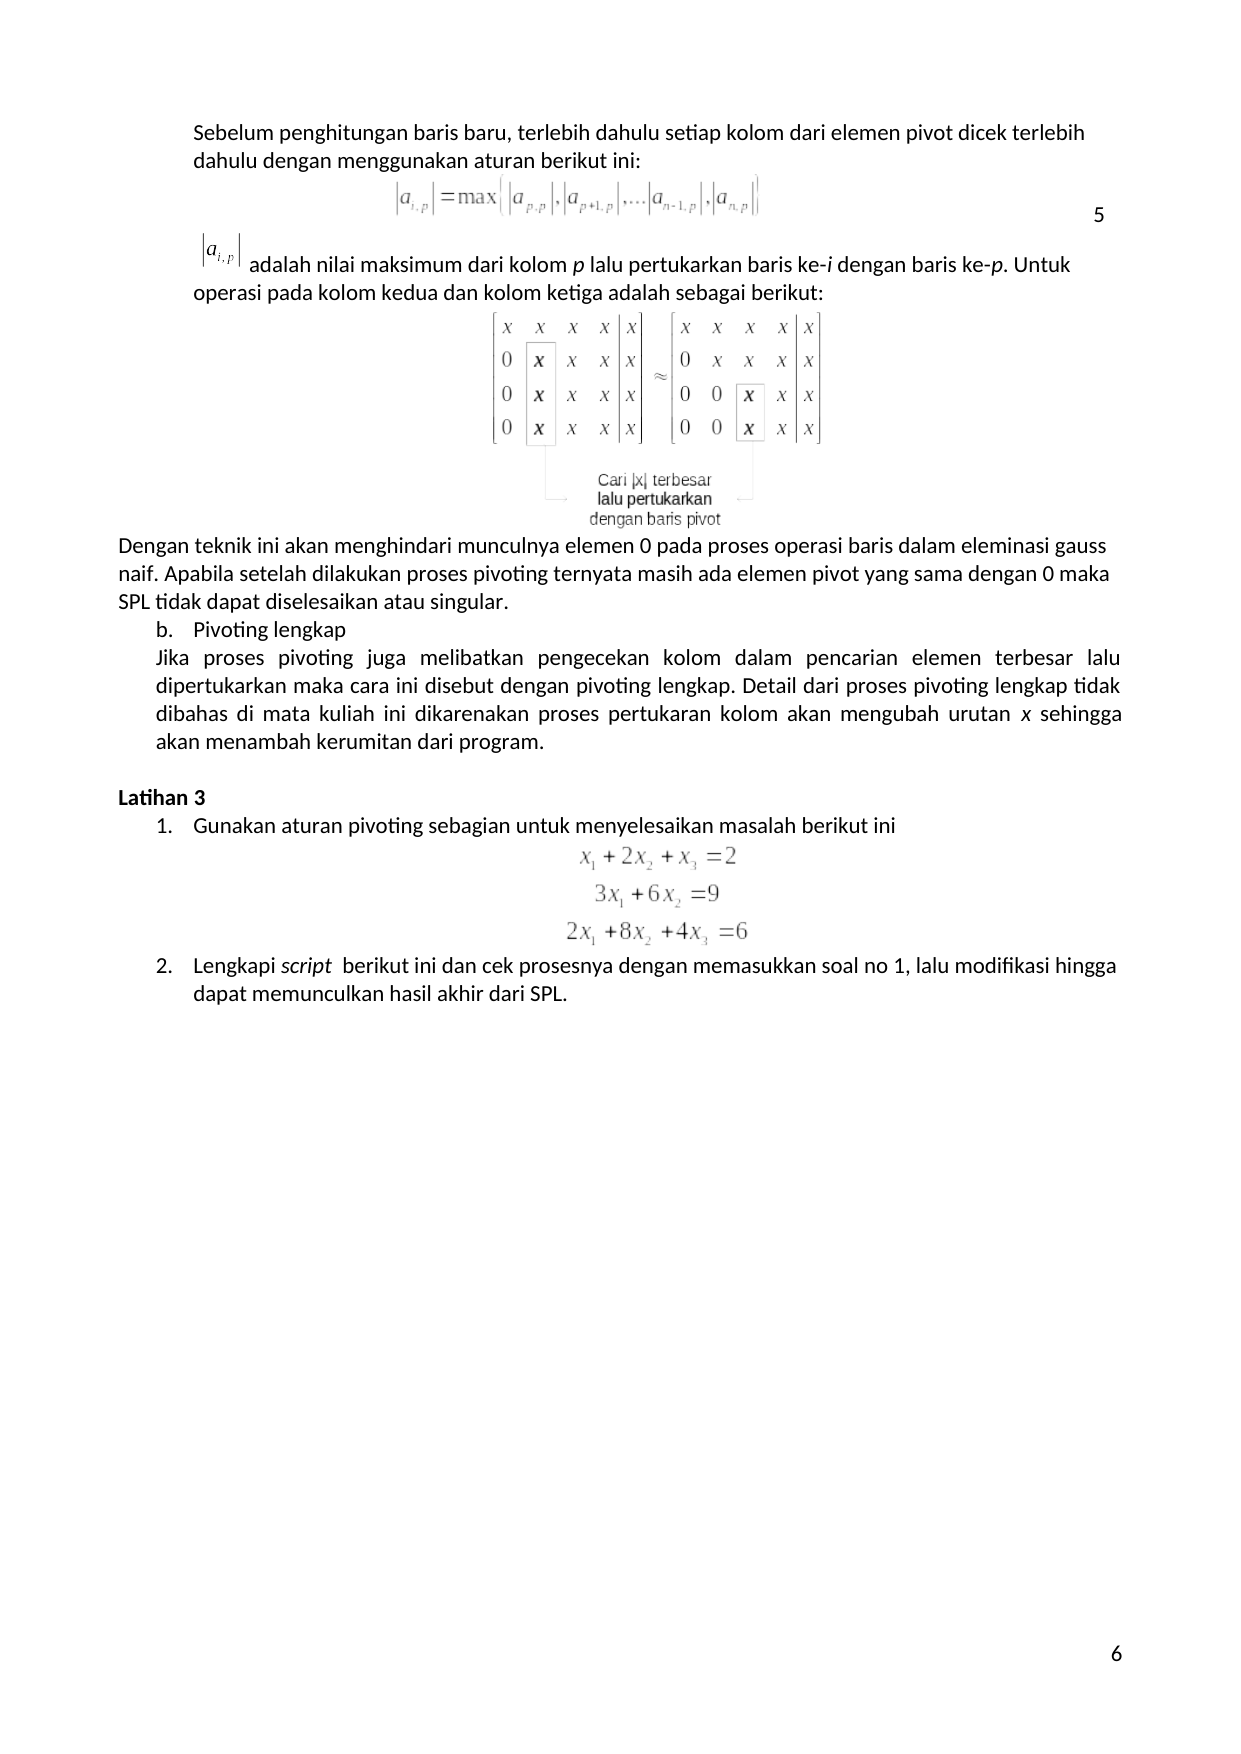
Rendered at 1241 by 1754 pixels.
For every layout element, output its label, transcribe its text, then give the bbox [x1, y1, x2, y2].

text adalah nilai maksimum dari kolom p lalu pertukarkan baris ke-i dengan baris ke-p. Untuk [118, 228, 1122, 278]
text Jika proses pivoting juga melibatkan pengecekan kolom dalam pencarian elemen terbesar lalu dipertukarkan maka cara ini disebut dengan pivoting lengkap. Detail dari proses pivoting lengkap tidak dibahas di mata kuliah ini dikarenakan proses pertukaran kolom akan mengubah urutan x sehingga akan menambah kerumitan dari program. [156, 643, 1122, 755]
text 5 [118, 174, 1122, 228]
text Dengan teknik ini akan menghindari munculnya elemen 0 pada proses operasi baris dalam eleminasi gauss naif. Apabila setelah dilakukan proses pivoting ternyata masih ada elemen pivot yang sama dengan 0 maka SPL tidak dapat diselesaikan atau singular. [118, 531, 1122, 615]
text Sebelum penghitungan baris baru, terlebih dahulu setiap kolom dari elemen pivot dicek terlebih dahulu dengan menggunakan aturan berikut ini: [193, 118, 1122, 174]
text operasi pada kolom kedua dan kolom ketiga adalah sebagai berikut: [118, 278, 1122, 306]
text Latihan 3 [118, 783, 1122, 811]
list Pivoting lengkap [156, 615, 1122, 643]
list Gunakan aturan pivoting sebagian untuk menyelesaikan masalah berikut ini [156, 811, 1122, 839]
list Lengkapi script berikut ini dan cek prosesnya dengan memasukkan soal no 1, lalu modifikasi hingga dapat memunculkan hasil akhir dari SPL. [156, 952, 1122, 1008]
